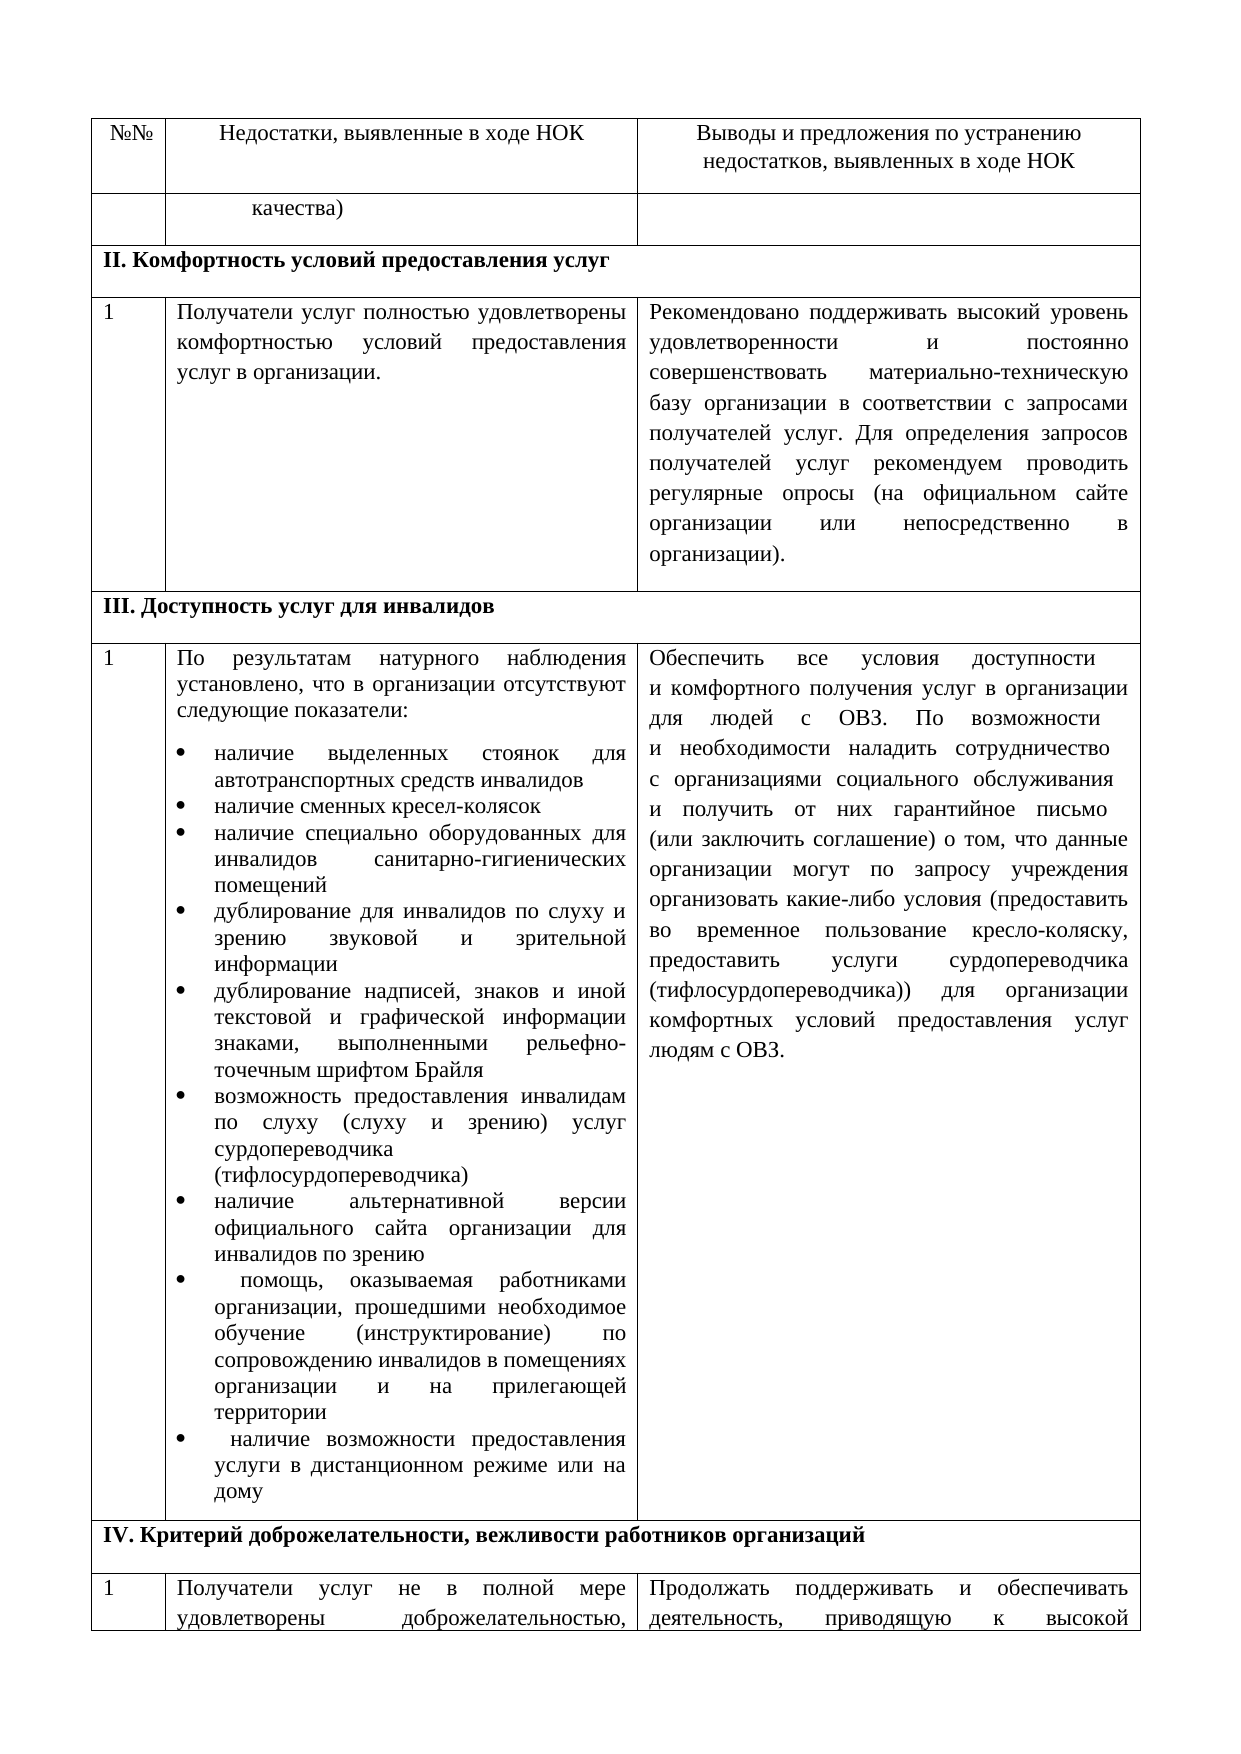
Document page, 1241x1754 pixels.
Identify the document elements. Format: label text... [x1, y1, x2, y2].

table_header Недостатки, выявленные в ходе НОК [166, 119, 637, 193]
table_cell 1 [92, 1574, 165, 1630]
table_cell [166, 1574, 637, 1630]
table_cell Получатели услуг полностью удовлетворены комфортностью условий предоставления услуг в организации. [166, 298, 637, 591]
table_cell 1 [92, 644, 165, 1520]
table_cell 2 [92, 194, 165, 245]
table_cell Обеспечить все условия доступности и комфортного получения услуг в организации для людей с ОВЗ. По возможности и необходимости наладить сотрудничество с организациями социального обслуживания и получить от них гарантийное письмо (или заключить соглашение) о том, что данные организации могут по запросу учреждения организовать какие-либо условия (предоставить во временное пользование кресло-коляску, предоставить услуги сурдопереводчика (тифлосурдопереводчика)) для организации комфортных условий предоставления услуг людям с ОВЗ. [638, 644, 1140, 1520]
table_cell По результатам натурного наблюдения установлено, что в организации отсутствуют следующие показатели: наличие выделенных стоянок для автотранспортных средств инвалидов наличие сменных кресел-колясок наличие специально оборудованных для инвалидов санитарно-гигиенических помещений дублирование для инвалидов по слуху и зрению звуковой и зрительной информации дублирование надписей, знаков и иной текстовой и графической информации знаками, выполненными рельефно-точечным шрифтом Брайля возможность предоставления инвалидам по слуху (слуху и зрению) услуг сурдопереводчика (тифлосурдопереводчика) наличие альтернативной версии официального сайта организации для инвалидов по зрению помощь, оказываемая работниками организации, прошедшими необходимое обучение (инструктирование) по сопровождению инвалидов в помещениях организации и на прилегающей территории наличие возможности предоставления услуги в дистанционном режиме или на дому [166, 644, 637, 1520]
table_cell II. Комфортность условий предоставления услуг [92, 246, 1140, 297]
table_header Выводы и предложения по устранению недостатков, выявленных в ходе НОК [638, 119, 1140, 193]
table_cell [638, 1574, 1140, 1630]
table_cell III. Доступность услуг для инвалидов [92, 592, 1140, 643]
table_header №№ [92, 119, 165, 193]
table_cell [638, 194, 1140, 245]
table_cell Рекомендовано поддерживать высокий уровень удовлетворенности и постоянно совершенствовать материально-техническую базу организации в соответствии с запросами получателей услуг. Для определения запросов получателей услуг рекомендуем проводить регулярные опросы (на официальном сайте организации или непосредственно в организации). [638, 298, 1140, 591]
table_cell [166, 194, 637, 245]
table_cell IV. Критерий доброжелательности, вежливости работников организаций [92, 1521, 1140, 1572]
table_cell 1 [92, 298, 165, 591]
